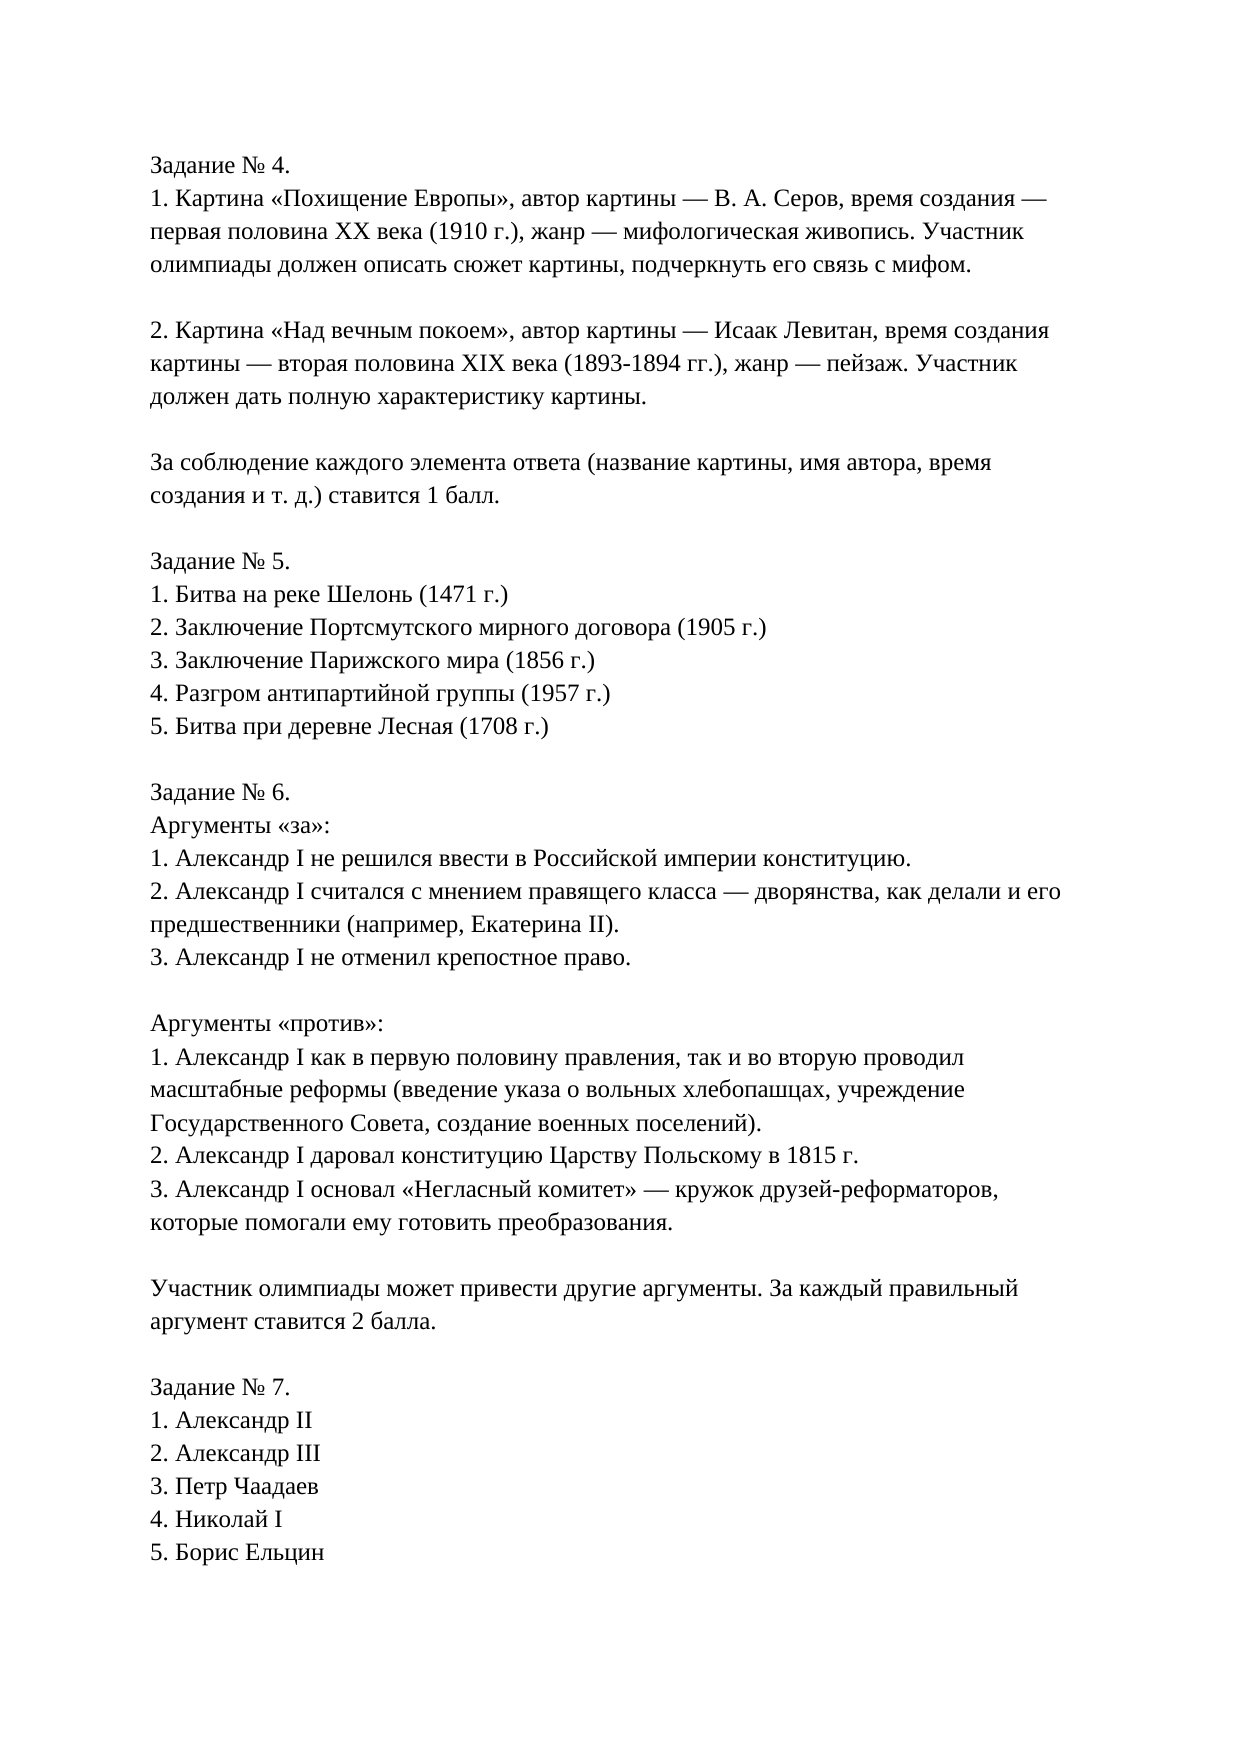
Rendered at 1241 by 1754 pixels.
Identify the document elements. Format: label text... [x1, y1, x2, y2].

text Аргументы «против»: 1. Александр I как в первую половину правления, так и во вторую проводил масштабные реформы (введение указа о вольных хлебопашцах, учреждение Государственного Совета, создание военных поселений). [150, 1008, 1090, 1136]
text Аргументы «за»: 1. Александр I не решился ввести в Российской империи конституцию. [150, 810, 1090, 872]
text 2. Александр I считался с мнением правящего класса — дворянства, как делали и его предшественники (например, Екатерина II). 3. Александр I не отменил крепостное право. [150, 876, 1090, 971]
text Задание № 7. 1. Александр II 2. Александр III [150, 1372, 1090, 1467]
text Задание № 4. 1. Картина «Похищение Европы», автор картины — В. А. Серов, время создания — первая половина XX века (1910 г.), жанр — мифологическая живопись. Участник олимпиады должен описать сюжет картины, подчеркнуть его связь с мифом. [150, 150, 1090, 278]
text Задание № 5. 1. Битва на реке Шелонь (1471 г.) 2. Заключение Портсмутского мирного договора (1905 г.) 3. Заключение Парижского мира (1856 г.) 4. Разгром антипартийной группы (1957 г.) 5. Битва при деревне Лесная (1708 г.) [150, 546, 1090, 740]
text 2. Картина «Над вечным покоем», автор картины — Исаак Левитан, время создания картины — вторая половина XIX века (1893-1894 гг.), жанр — пейзаж. Участник должен дать полную характеристику картины. [150, 315, 1090, 410]
text 2. Александр I даровал конституцию Царству Польскому в 1815 г. [150, 1141, 1090, 1169]
text 3. Александр I основал «Негласный комитет» — кружок друзей-реформаторов, которые помогали ему готовить преобразования. [150, 1174, 1090, 1235]
text За соблюдение каждого элемента ответа (название картины, имя автора, время создания и т. д.) ставится 1 балл. [150, 447, 1090, 509]
text Задание № 6. [150, 777, 1090, 806]
text Участник олимпиады может привести другие аргументы. За каждый правильный аргумент ставится 2 балла. [150, 1273, 1090, 1334]
text 3. Петр Чаадаев 4. Николай I 5. Борис Ельцин [150, 1471, 1090, 1566]
